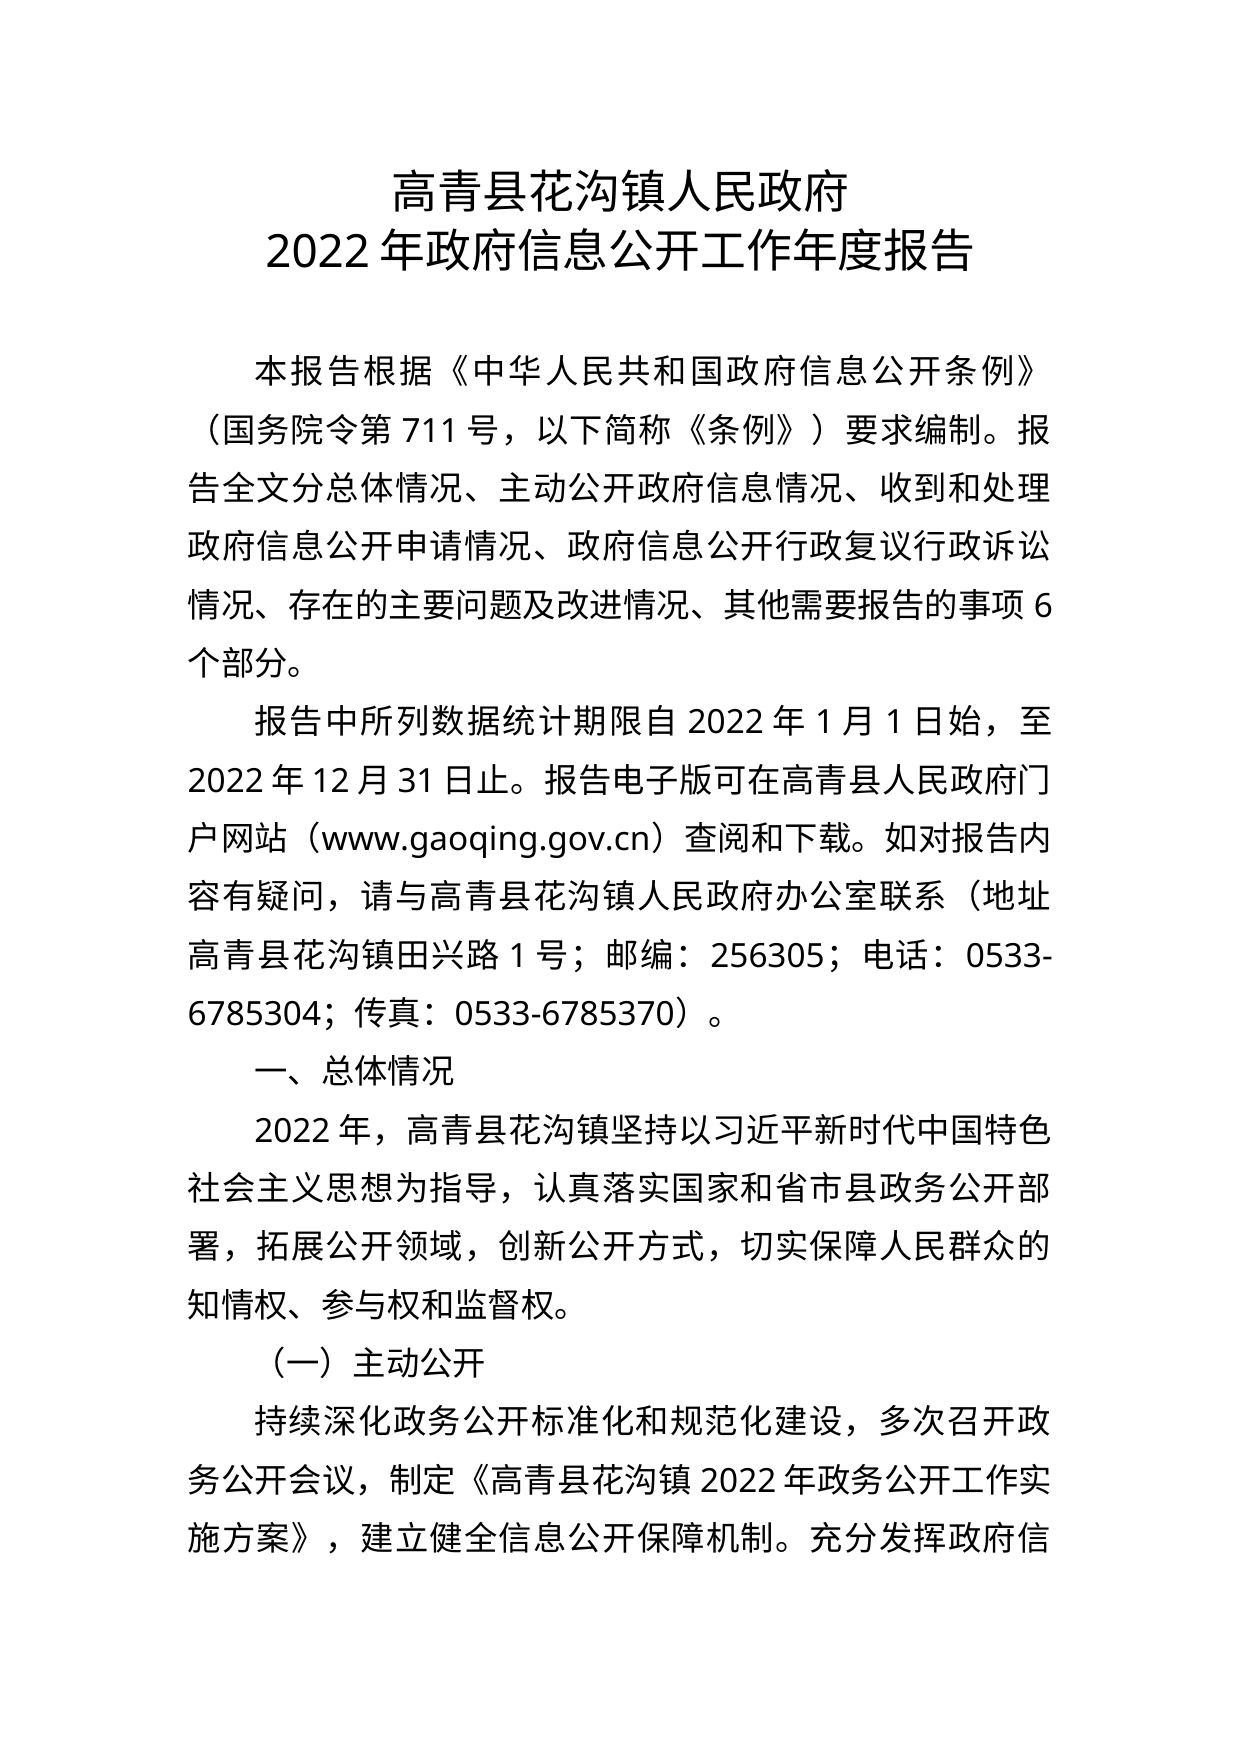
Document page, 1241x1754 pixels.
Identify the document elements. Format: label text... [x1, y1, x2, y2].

text 报告中所列数据统计期限自2022年1月1日始，至2022年12月31日止。报告电子版可在高青县人民政府门户网站（www.gaoqing.gov.cn）查阅和下载。如对报告内容有疑问，请与高青县花沟镇人民政府办公室联系（地址：高青县花沟镇田兴路1号；邮编：256305；电话：0533-6785304；传真：0533-6785370）。 [187, 687, 1053, 1037]
text （一）主动公开 [187, 1329, 1053, 1387]
text 一、总体情况 [187, 1037, 1053, 1095]
text 本报告根据《中华人民共和国政府信息公开条例》（国务院令第711号，以下简称《条例》）要求编制。报告全文分总体情况、主动公开政府信息情况、收到和处理政府信息公开申请情况、政府信息公开行政复议行政诉讼情况、存在的主要问题及改进情况、其他需要报告的事项6个部分。 [187, 337, 1053, 687]
text 高青县花沟镇人民政府 [187, 162, 1053, 220]
text 2022年，高青县花沟镇坚持以习近平新时代中国特色社会主义思想为指导，认真落实国家和省市县政务公开部署，拓展公开领域，创新公开方式，切实保障人民群众的知情权、参与权和监督权。 [187, 1095, 1053, 1329]
text 2022年政府信息公开工作年度报告 [187, 220, 1053, 279]
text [187, 1387, 1053, 1562]
